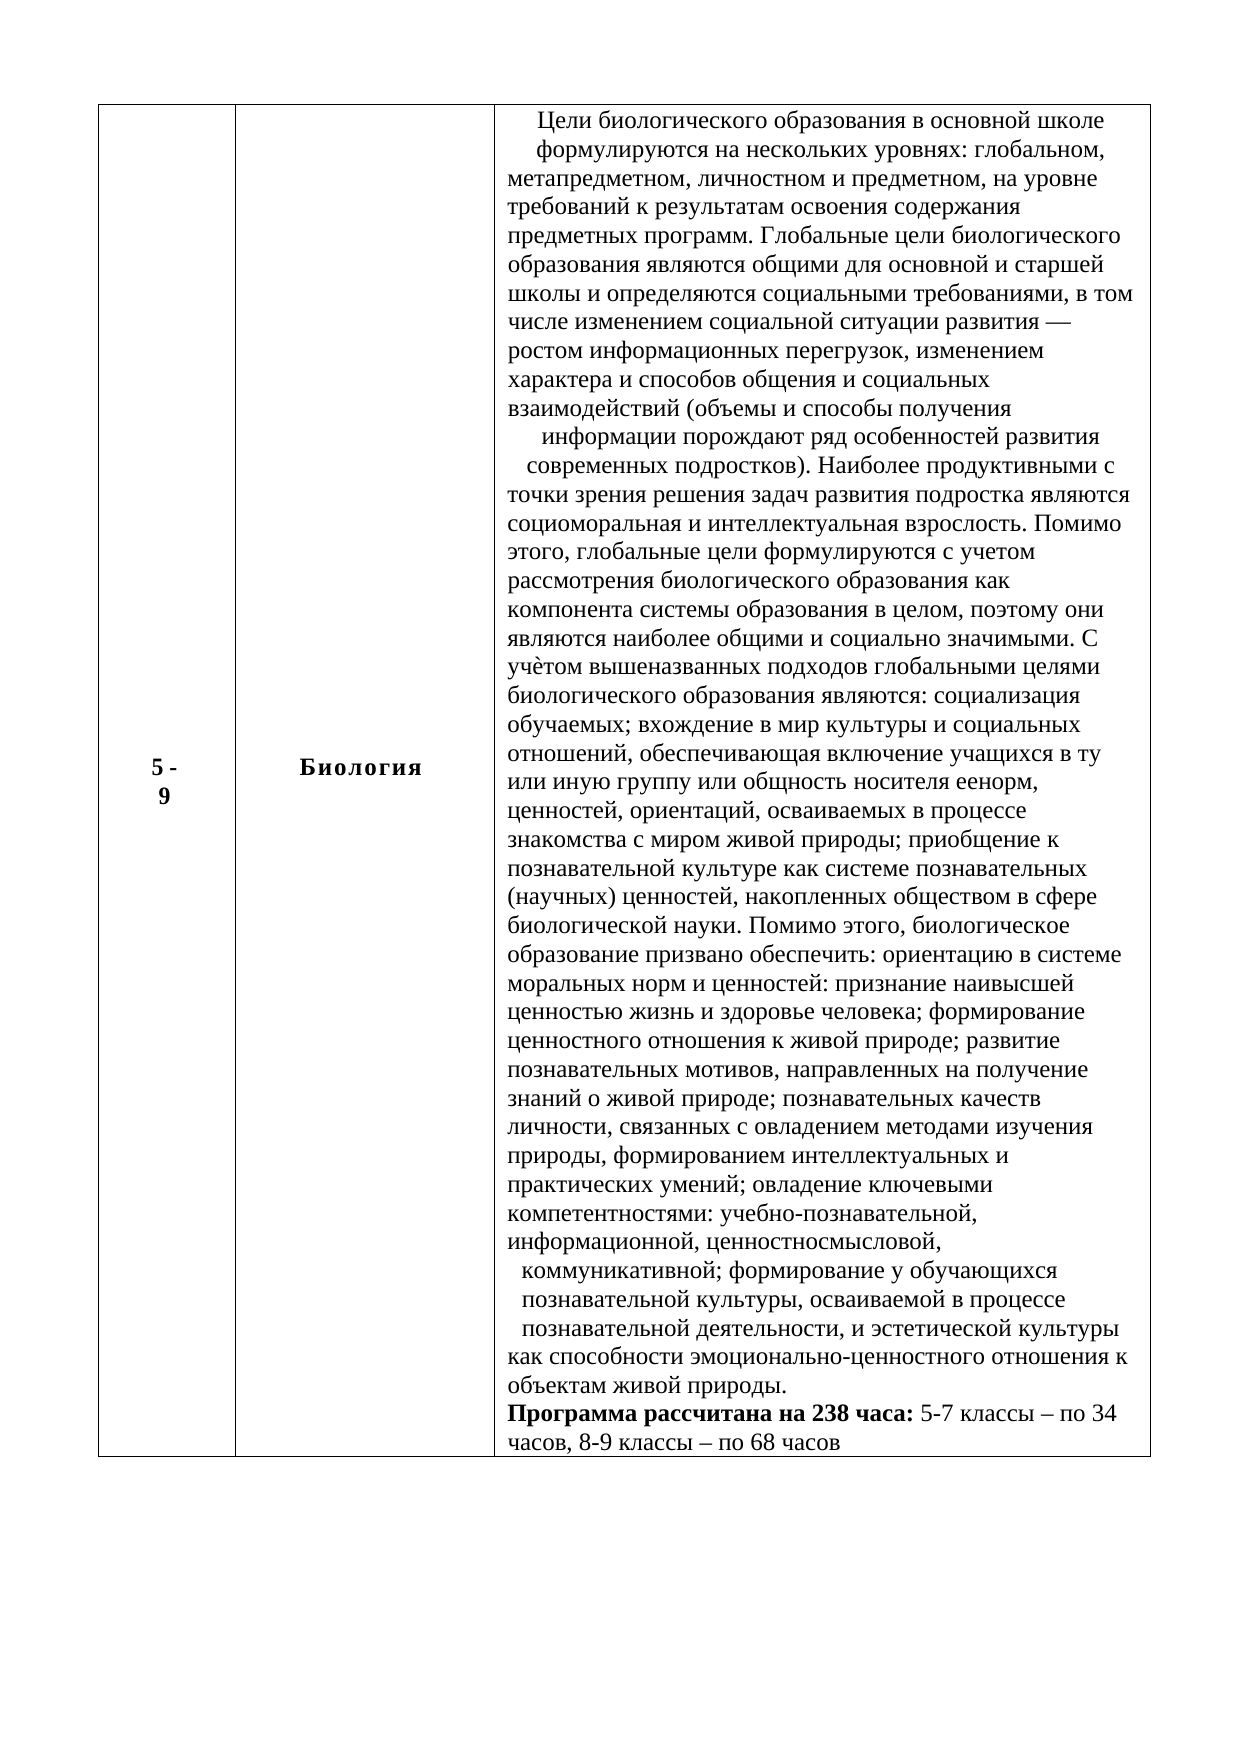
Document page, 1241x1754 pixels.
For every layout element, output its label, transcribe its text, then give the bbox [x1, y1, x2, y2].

table_cell 5 - 9 [99, 105, 235, 1456]
table_cell Биология [236, 105, 494, 1456]
table_cell Цели биологического образования в основной школе формулируются на нескольких уровнях: глобальном, метапредметном, личностном и предметном, на уровне требований к результатам освоения содержания предметных программ. Глобальные цели биологического образования являются общими для основной и старшей школы и определяются социальными требованиями, в том числе изменением социальной ситуации развития — ростом информационных перегрузок, изменением характера и способов общения и социальных взаимодействий (объемы и способы получения информации порождают ряд особенностей развития современных подростков). Наиболее продуктивными с точки зрения решения задач развития подростка являются социоморальная и интеллектуальная взрослость. Помимо этого, глобальные цели формулируются с учетом рассмотрения биологического образования как компонента системы образования в целом, поэтому они являются наиболее общими и социально значимыми. С учѐтом вышеназванных подходов глобальными целями биологического образования являются: социализация обучаемых; вхождение в мир культуры и социальных отношений, обеспечивающая включение учащихся в ту или иную группу или общность носителя еенорм, ценностей, ориентаций, осваиваемых в процессе знакомства с миром живой природы; приобщение к познавательной культуре как системе познавательных (научных) ценностей, накопленных обществом в сфере биологической науки. Помимо этого, биологическое образование призвано обеспечить: ориентацию в системе моральных норм и ценностей: признание наивысшей ценностью жизнь и здоровье человека; формирование ценностного отношения к живой природе; развитие познавательных мотивов, направленных на получение знаний о живой природе; познавательных качеств личности, связанных с овладением методами изучения природы, формированием интеллектуальных и практических умений; овладение ключевыми компетентностями: учебно-познавательной, информационной, ценностносмысловой, коммуникативной; формирование у обучающихся познавательной культуры, осваиваемой в процессе познавательной деятельности, и эстетической культуры как способности эмоционально-ценностного отношения к объектам живой природы. Программа рассчитана на 238 часа: 5-7 классы – по 34 часов, 8-9 классы – по 68 часов [495, 105, 1150, 1456]
